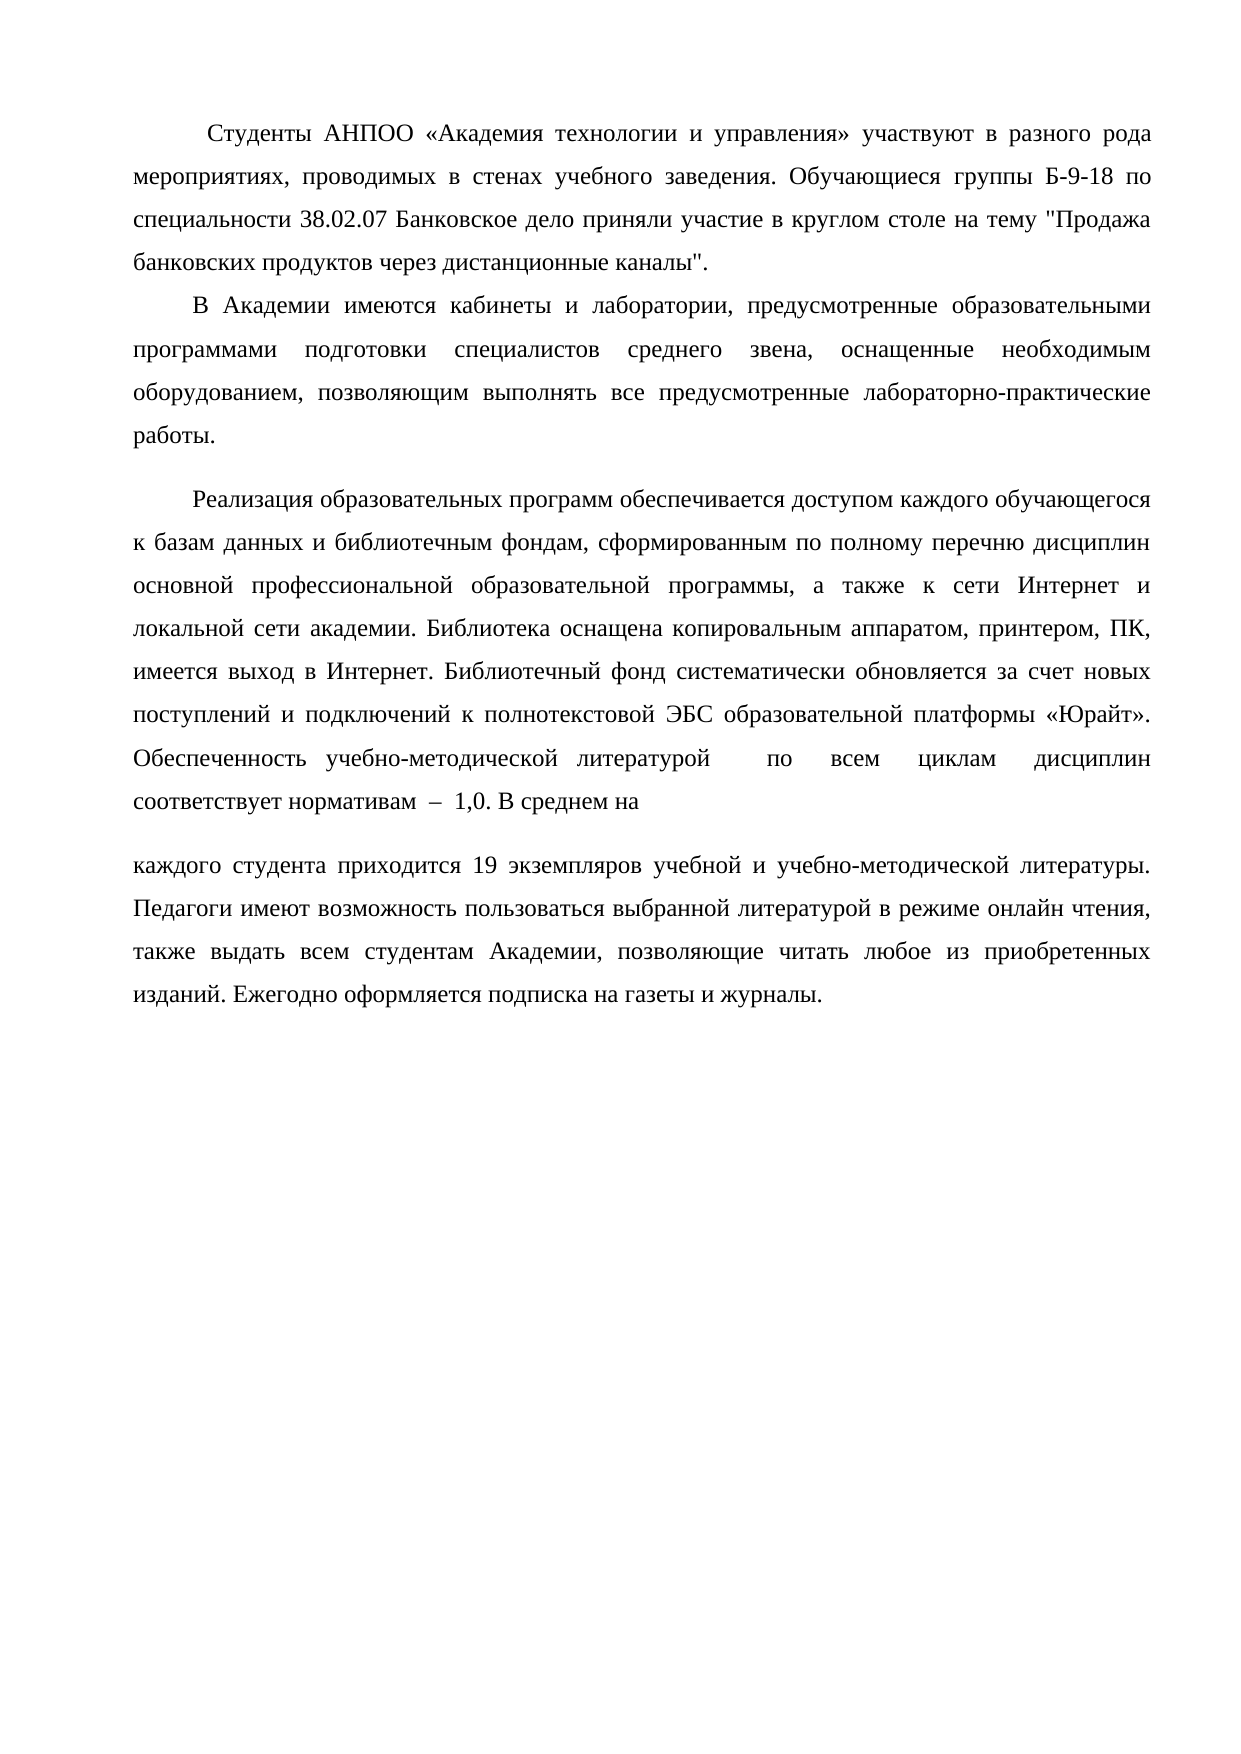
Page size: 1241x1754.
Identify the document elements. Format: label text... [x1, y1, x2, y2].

text Реализация образовательных программ обеспечивается доступом каждого обучающегося к базам данных и библиотечным фондам, сформированным по полному перечню дисциплин основной профессиональной образовательной программы, а также к сети Интернет и локальной сети академии. Библиотека оснащена копировальным аппаратом, принтером, ПК, имеется выход в Интернет. Библиотечный фонд систематически обновляется за счет новых поступлений и подключений к полнотекстовой ЭБС образовательной платформы «Юрайт». Обеспеченность учебно-методической литературой по всем циклам дисциплин соответствует нормативам – 1,0. В среднем на [133, 484, 1152, 814]
text каждого студента приходится 19 экземпляров учебной и учебно-методической литературы. Педагоги имеют возможность пользоваться выбранной литературой в режиме онлайн чтения, также выдать всем студентам Академии, позволяющие читать любое из приобретенных изданий. Ежегодно оформляется подписка на газеты и журналы. [133, 850, 1152, 1008]
text Студенты АНПОО «Академия технологии и управления» участвуют в разного рода мероприятиях, проводимых в стенах учебного заведения. Обучающиеся группы Б-9-18 по специальности 38.02.07 Банковское дело приняли участие в круглом столе на тему "Продажа банковских продуктов через дистанционные каналы". [133, 233, 1152, 276]
text В Академии имеются кабинеты и лаборатории, предусмотренные образовательными программами подготовки специалистов среднего звена, оснащенные необходимым оборудованием, позволяющим выполнять все предусмотренные лабораторно-практические работы. [133, 291, 1152, 449]
text Студенты АНПОО «Академия технологии и управления» участвуют в разного рода мероприятиях, проводимых в стенах учебного заведения. Обучающиеся группы Б-9-18 по специальности 38.02.07 Банковское дело приняли участие в круглом столе на тему "Продажа банковских продуктов через дистанционные каналы". [133, 118, 1152, 204]
